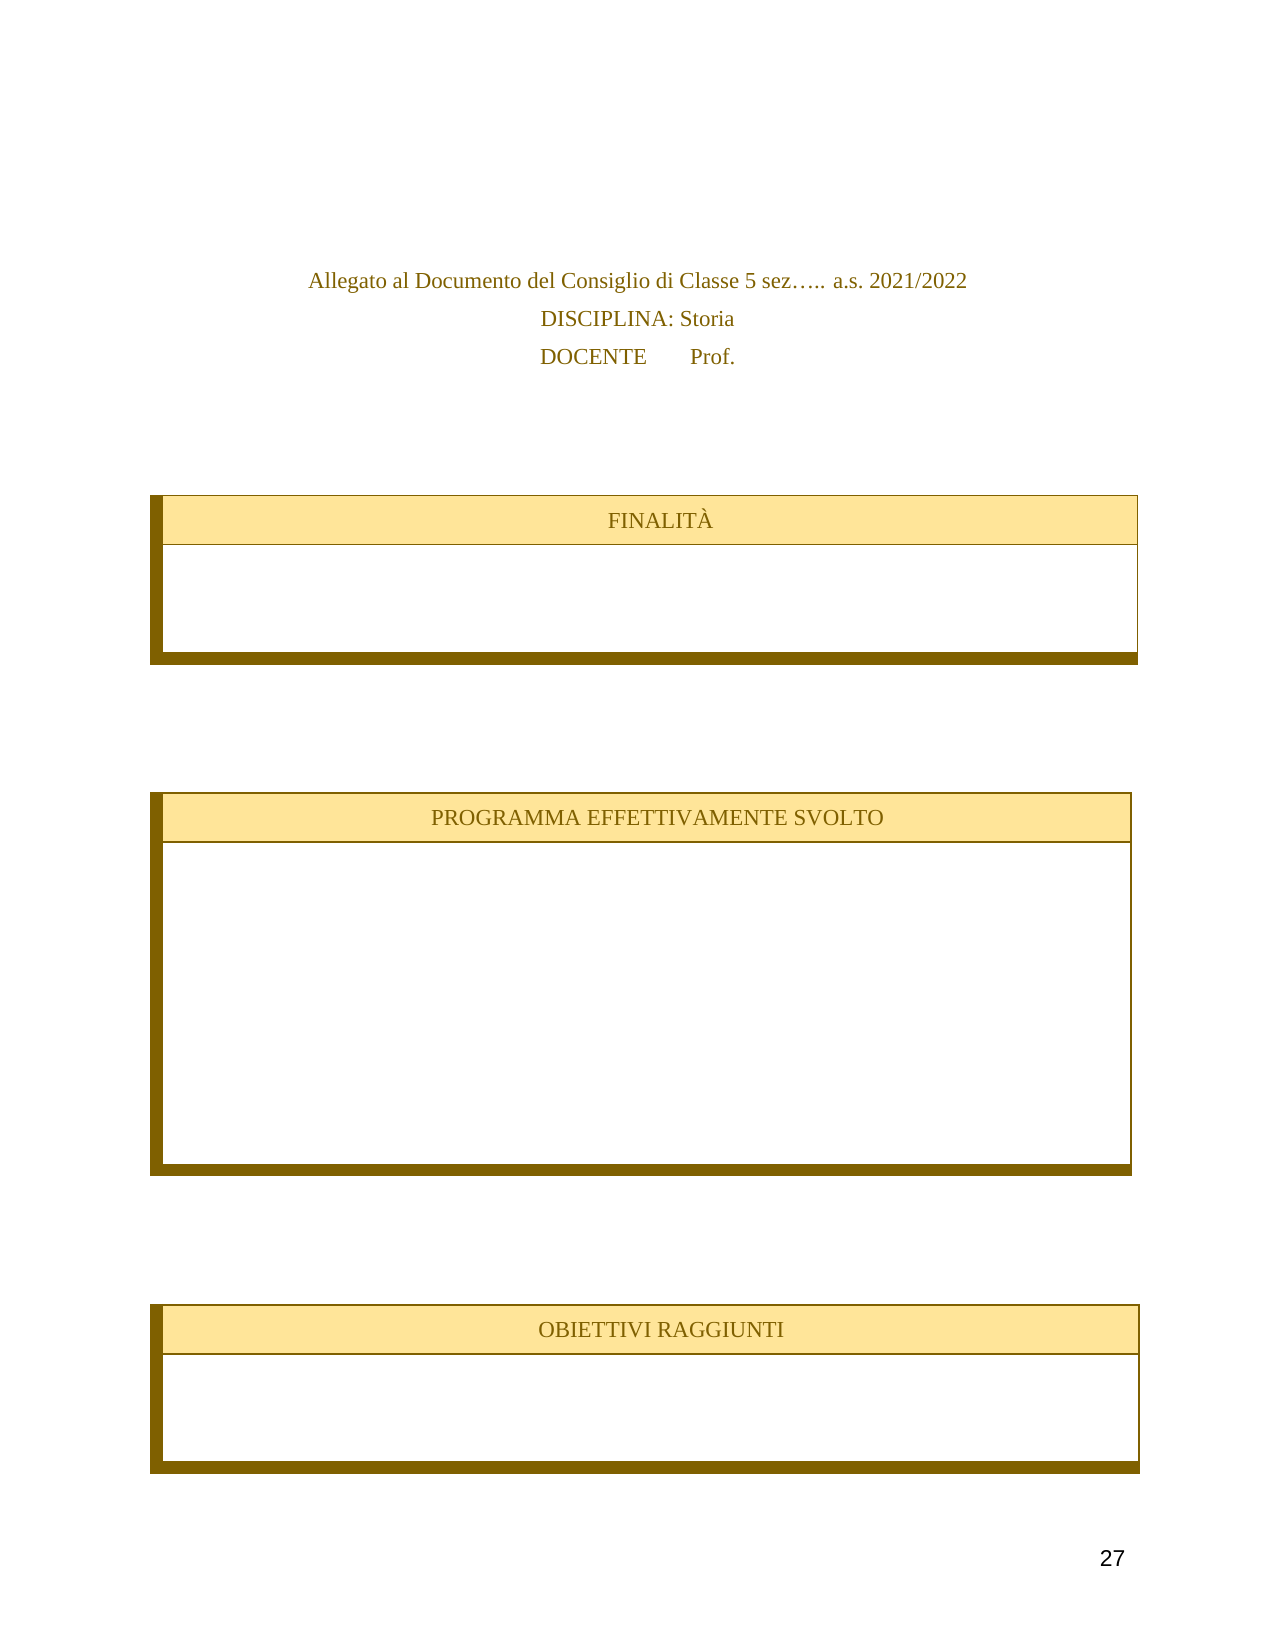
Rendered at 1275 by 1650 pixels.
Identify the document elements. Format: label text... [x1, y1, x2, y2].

table_cell [163, 843, 1130, 1164]
text DISCIPLINA: Storia [150, 316, 1125, 329]
table_cell [163, 1355, 1138, 1461]
table_cell [163, 545, 1137, 652]
table_header FINALITÀ [163, 496, 1137, 544]
text Allegato al Documento del Consiglio di Classe 5 sez….. a.s. 2021/2022 [150, 278, 627, 291]
table_header OBIETTIVI RAGGIUNTI [163, 1306, 1138, 1353]
text DOCENTE Prof. [150, 354, 1125, 367]
text Allegato al Documento del Consiglio di Classe 5 sez….. a.s. 2021/2022 [625, 278, 1125, 291]
table_header PROGRAMMA EFFETTIVAMENTE SVOLTO [163, 794, 1130, 841]
